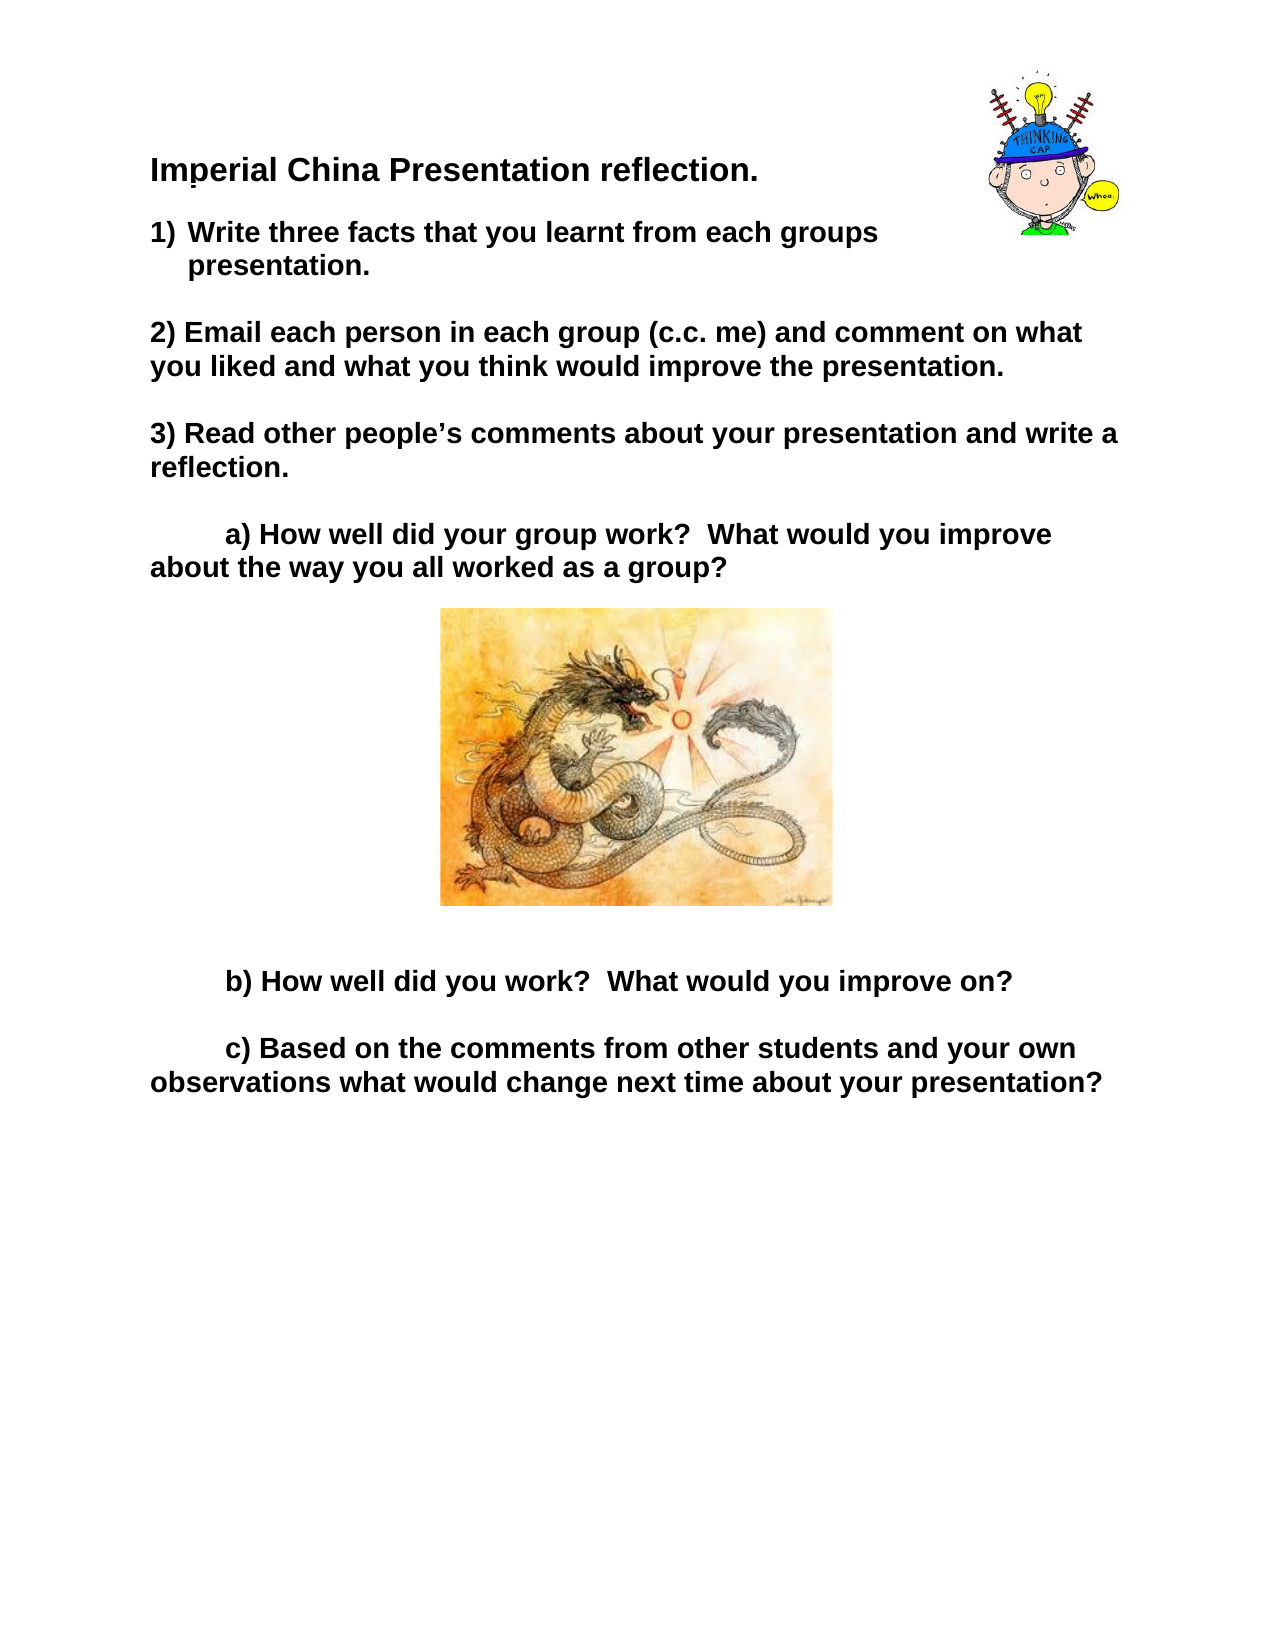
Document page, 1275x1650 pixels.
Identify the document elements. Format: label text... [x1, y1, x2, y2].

text 2) Email each person in each group (c.c. me) and comment on what you liked and what you think would improve the presentation. [150, 315, 1125, 382]
text 3) Read other people’s comments about your presentation and write a reflection. [150, 416, 1125, 483]
text a) How well did your group work? What would you improve about the way you all worked as a group? [150, 517, 1125, 584]
text Imperial China Presentation reflection. [150, 150, 976, 188]
picture [976, 64, 1123, 235]
text c) Based on the comments from other students and your own observations what would change next time about your presentation? [150, 1031, 1125, 1098]
picture [440, 608, 833, 906]
text b) How well did you work? What would you improve on? [150, 964, 1125, 997]
list Write three facts that you learnt from each groups presentation. [150, 215, 1125, 282]
